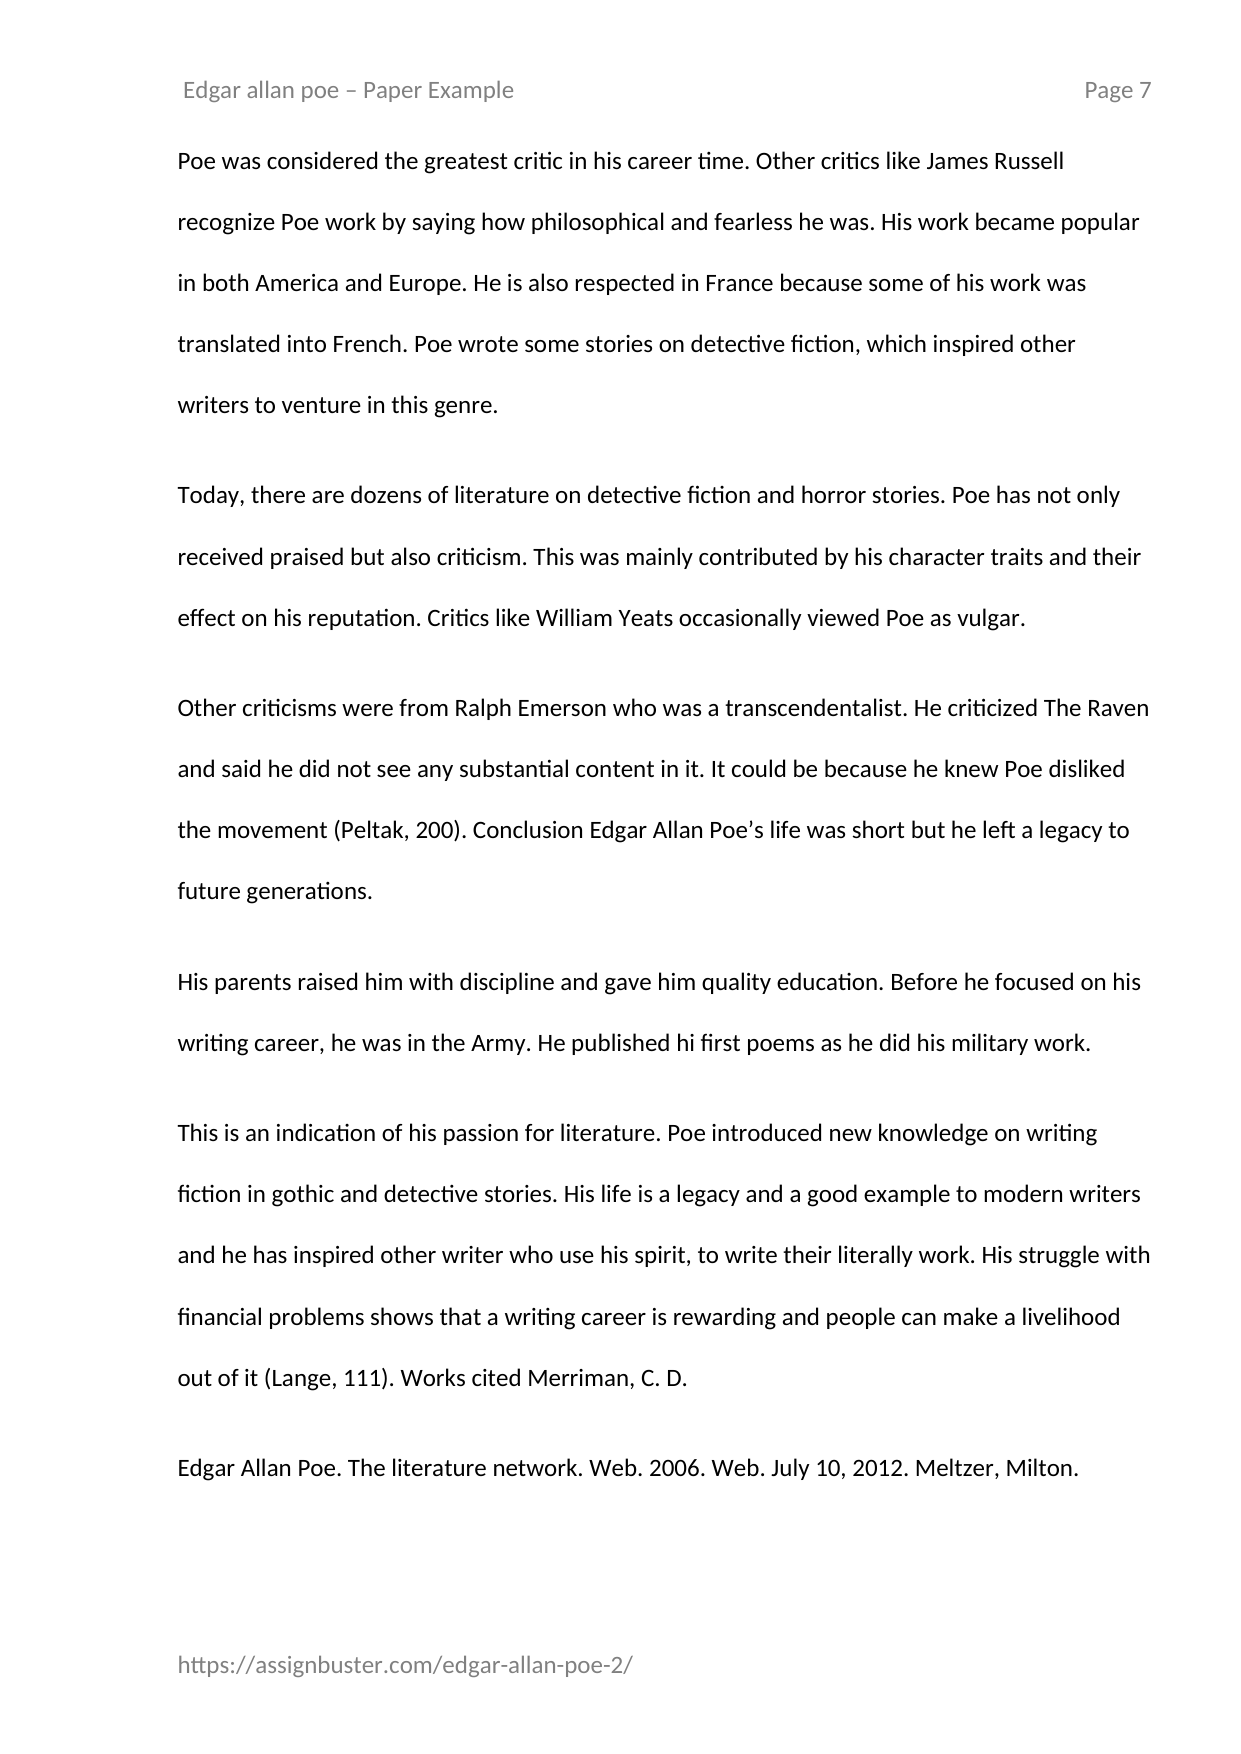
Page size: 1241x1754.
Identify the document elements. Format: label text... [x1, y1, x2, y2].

text His parents raised him with discipline and gave him quality education. Before he focused on his writing career, he was in the Army. He published hi first poems as he did his military work. [177, 966, 1152, 1057]
text This is an indication of his passion for literature. Poe introduced new knowledge on writing fiction in gothic and detective stories. His life is a legacy and a good example to modern writers and he has inspired other writer who use his spirit, to write their literally work. His struggle with financial problems shows that a writing career is rewarding and people can make a livelihood out of it (Lange, 111). Works cited Merriman, C. D. [177, 1117, 1152, 1392]
text Today, there are dozens of literature on detective fiction and horror stories. Poe has not only received praised but also criticism. This was mainly contributed by his character traits and their effect on his reputation. Critics like William Yeats occasionally viewed Poe as vulgar. [177, 480, 1152, 632]
text Poe was considered the greatest critic in his career time. Other critics like James Russell recognize Poe work by saying how philosophical and fearless he was. His work became popular in both America and Europe. He is also respected in France because some of his work was translated into French. Poe wrote some stories on detective fiction, which inspired other writers to venture in this genre. [177, 145, 1152, 420]
text Other criticisms were from Ralph Emerson who was a transcendentalist. He criticized The Raven and said he did not see any substantial content in it. It could be because he knew Poe disliked the movement (Peltak, 200). Conclusion Edgar Allan Poe’s life was short but he left a legacy to future generations. [177, 692, 1152, 906]
text Edgar Allan Poe. The literature network. Web. 2006. Web. July 10, 2012. Meltzer, Milton. [177, 1452, 1152, 1483]
